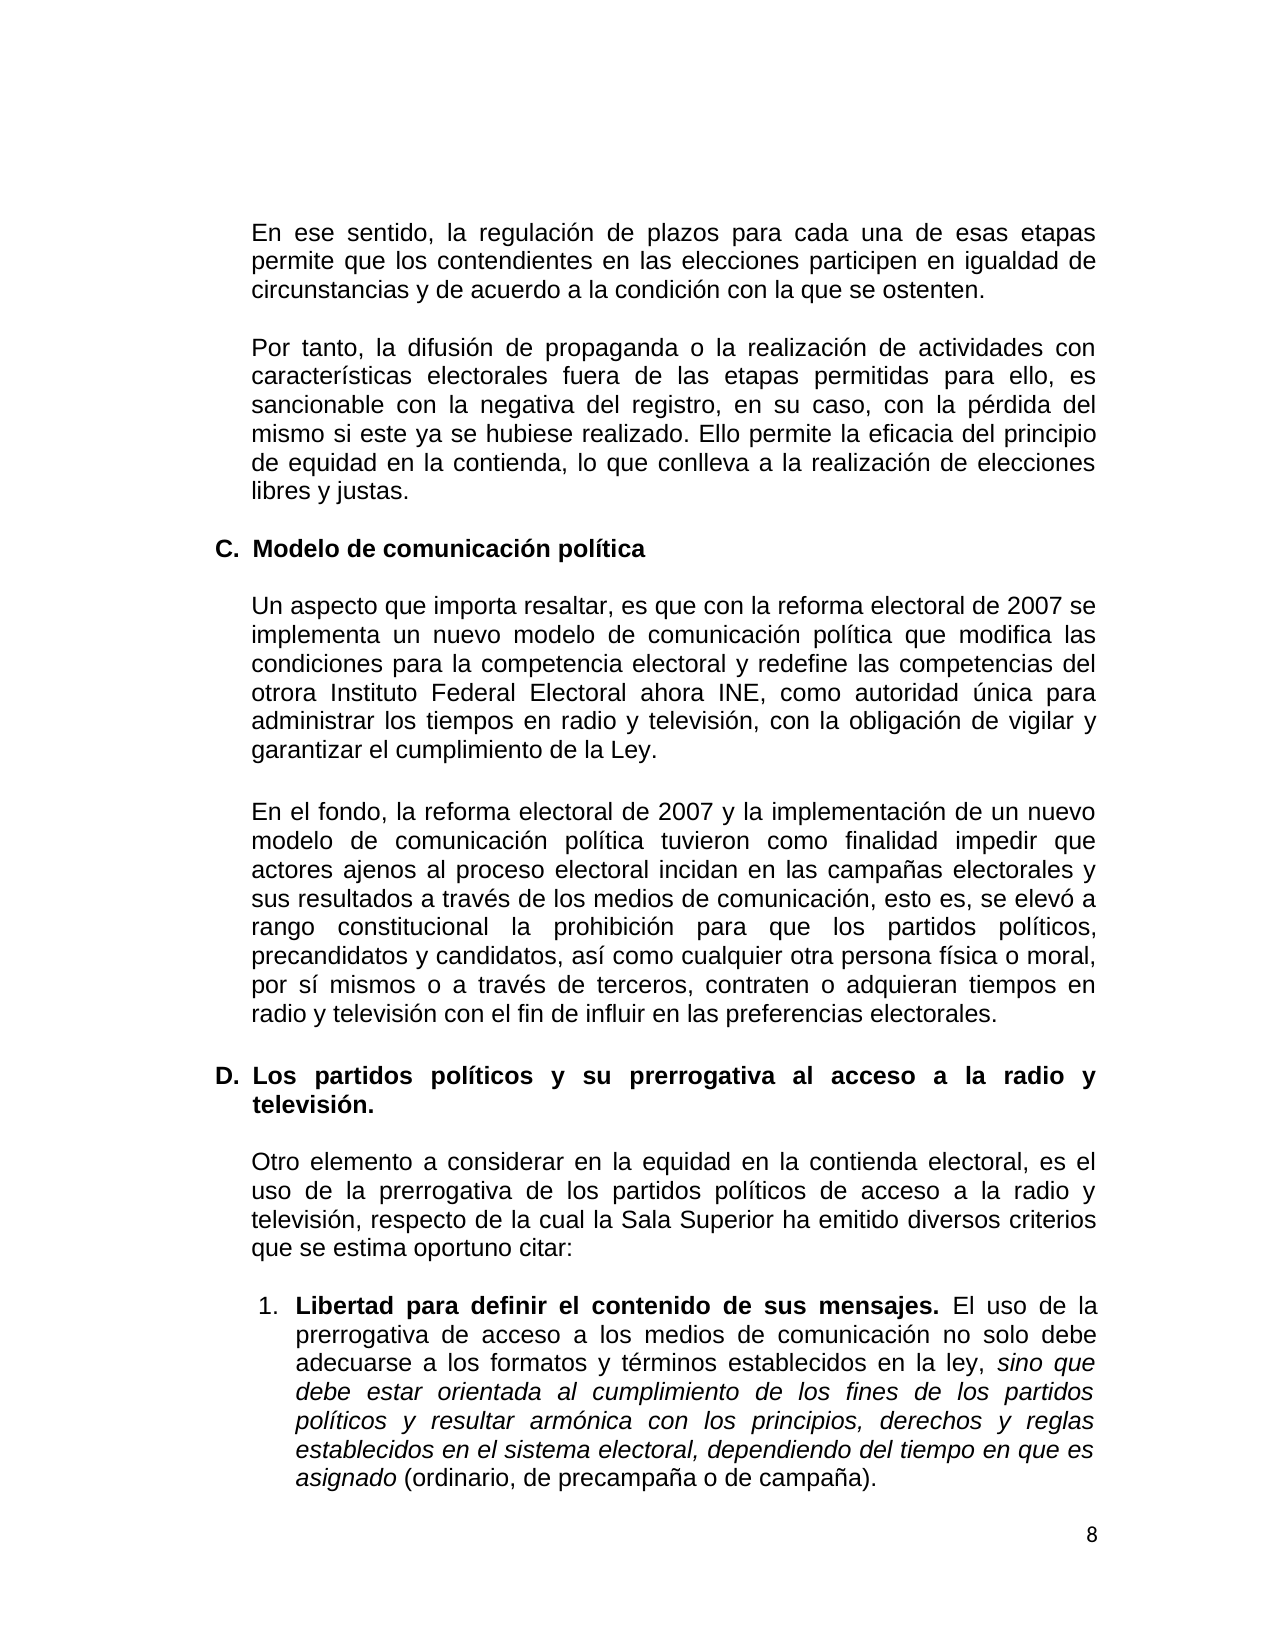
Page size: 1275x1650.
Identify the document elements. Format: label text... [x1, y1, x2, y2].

list Otro elemento a considerar en la equidad en la contienda electoral, es el uso de la prerrogativa de los partidos políticos de acceso a la radio y televisión, respecto de la cual la Sala Superior ha emitido diversos criterios que se estima oportuno citar: [251, 1147, 1098, 1262]
list Libertad para definir el contenido de sus mensajes. El uso de la prerrogativa de acceso a los medios de comunicación no solo debe adecuarse a los formatos y términos establecidos en la ley, sino que debe estar orientada al cumplimiento de los fines de los partidos políticos y resultar armónica con los principios, derechos y reglas establecidos en el sistema electoral, dependiendo del tiempo en que es asignado (ordinario, de precampaña o de campaña). [258, 1291, 1098, 1492]
list En ese sentido, la regulación de plazos para cada una de esas etapas permite que los contendientes en las elecciones participen en igualdad de circunstancias y de acuerdo a la condición con la que se ostenten. [251, 217, 1098, 304]
list Modelo de comunicación política [215, 534, 1098, 562]
list En el fondo, la reforma electoral de 2007 y la implementación de un nuevo modelo de comunicación política tuvieron como finalidad impedir que actores ajenos al proceso electoral incidan en las campañas electorales y sus resultados a través de los medios de comunicación, esto es, se elevó a rango constitucional la prohibición para que los partidos políticos, precandidatos y candidatos, así como cualquier otra persona física o moral, por sí mismos o a través de terceros, contraten o adquieran tiempos en radio y televisión con el fin de influir en las preferencias electorales. [251, 797, 1098, 1027]
list Un aspecto que importa resaltar, es que con la reforma electoral de 2007 se implementa un nuevo modelo de comunicación política que modifica las condiciones para la competencia electoral y redefine las competencias del otrora Instituto Federal Electoral ahora INE, como autoridad única para administrar los tiempos en radio y televisión, con la obligación de vigilar y garantizar el cumplimiento de la Ley. [251, 591, 1098, 764]
list Por tanto, la difusión de propaganda o la realización de actividades con características electorales fuera de las etapas permitidas para ello, es sancionable con la negativa del registro, en su caso, con la pérdida del mismo si este ya se hubiese realizado. Ello permite la eficacia del principio de equidad en la contienda, lo que conlleva a la realización de elecciones libres y justas. [251, 332, 1098, 505]
list Los partidos políticos y su prerrogativa al acceso a la radio y televisión. [215, 1061, 1098, 1118]
